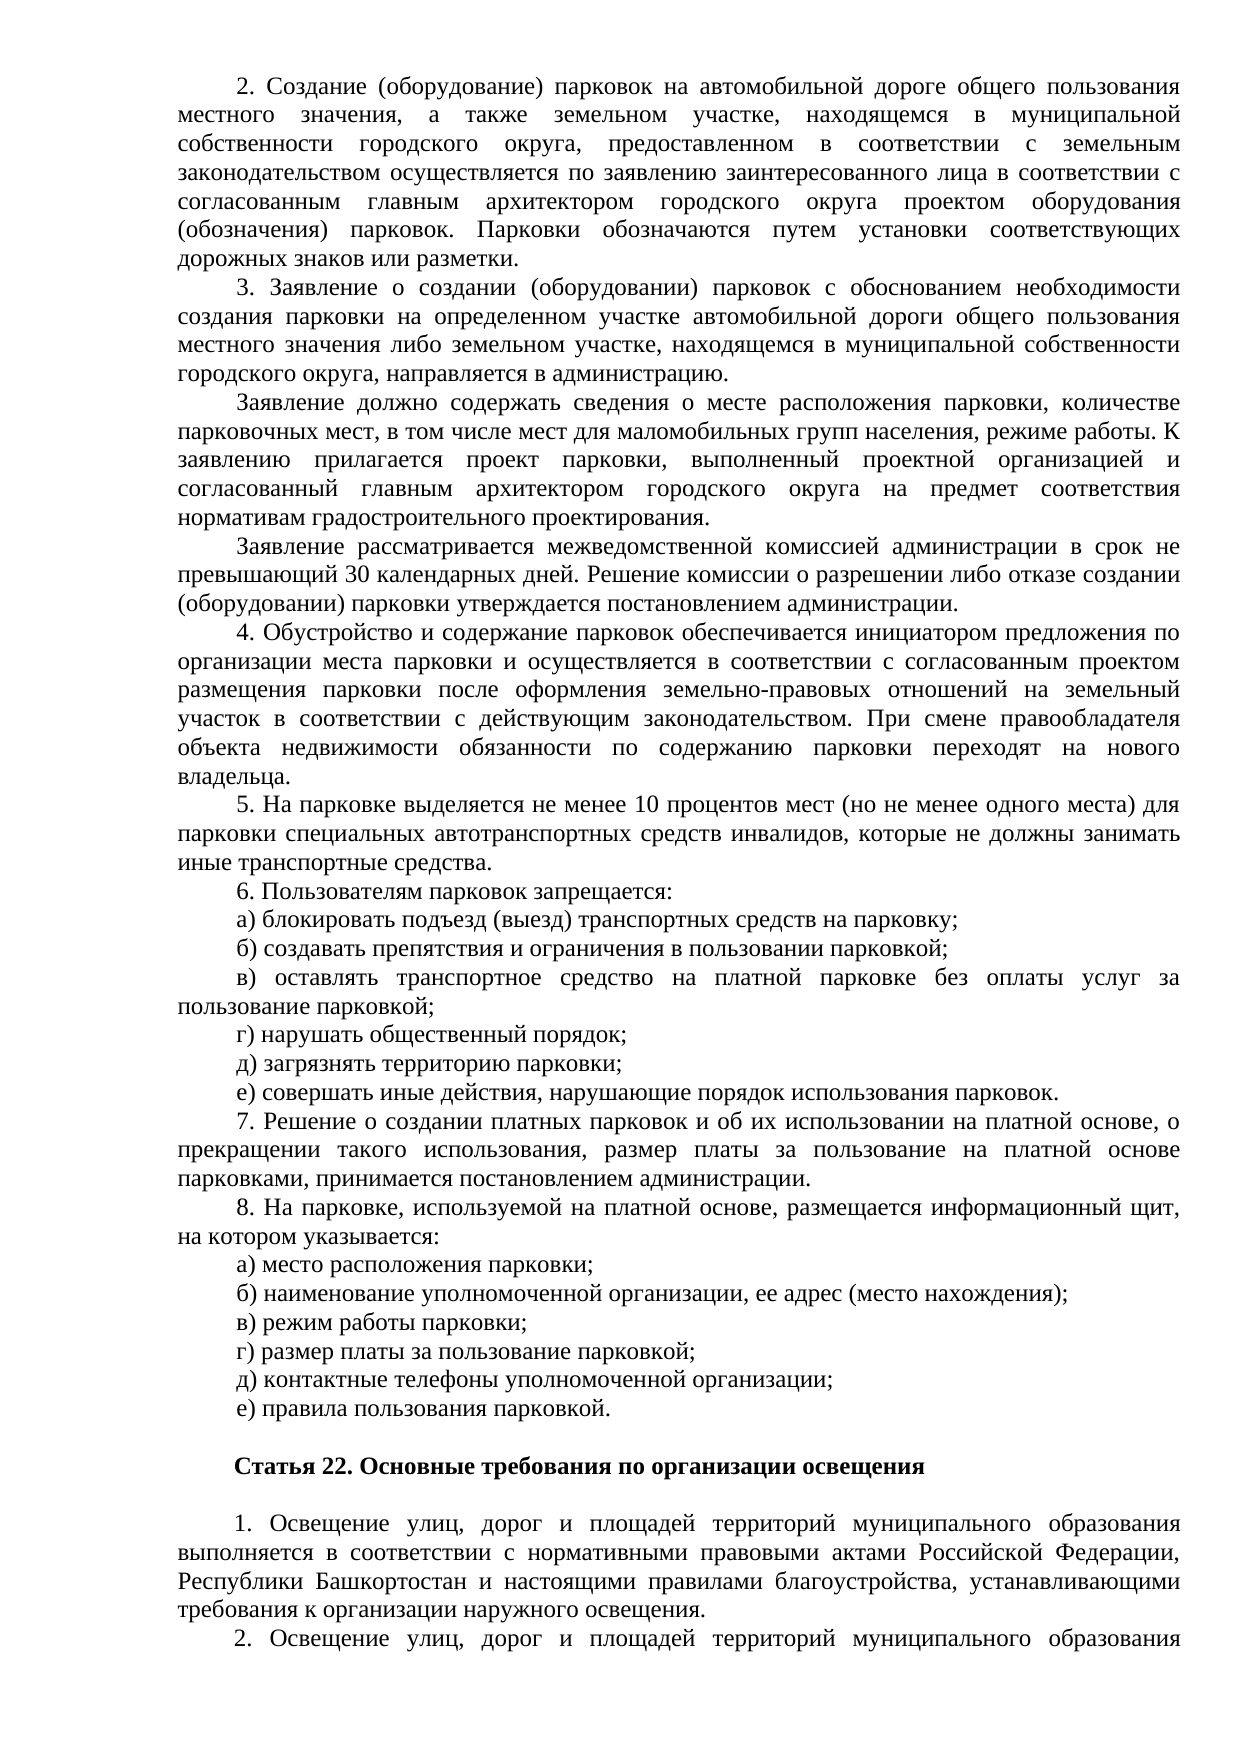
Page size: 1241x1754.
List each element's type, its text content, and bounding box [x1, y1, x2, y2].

title Статья 22. Основные требования по организации освещения [177, 1451, 1181, 1479]
text д) загрязнять территорию парковки; [177, 1048, 1181, 1077]
text 4. Обустройство и содержание парковок обеспечивается инициатором предложения по организации места парковки и осуществляется в соответствии с согласованным проектом размещения парковки после оформления земельно-правовых отношений на земельный участок в соответствии с действующим законодательством. При смене правообладателя объекта недвижимости обязанности по содержанию парковки переходят на нового владельца. [177, 617, 1181, 789]
text 6. Пользователям парковок запрещается: [177, 876, 1181, 904]
text 3. Заявление о создании (оборудовании) парковок с обоснованием необходимости создания парковки на определенном участке автомобильной дороги общего пользования местного значения либо земельном участке, находящемся в муниципальной собственности городского округа, направляется в администрацию. [177, 272, 1181, 387]
text 5. На парковке выделяется не менее 10 процентов мест (но не менее одного места) для парковки специальных автотранспортных средств инвалидов, которые не должны занимать иные транспортные средства. [177, 789, 1181, 876]
text б) создавать препятствия и ограничения в пользовании парковкой; [177, 933, 1181, 962]
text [177, 1623, 1181, 1652]
text 7. Решение о создании платных парковок и об их использовании на платной основе, о прекращении такого использования, размер платы за пользование на платной основе парковками, принимается постановлением администрации. [177, 1106, 1181, 1192]
text в) режим работы парковки; [177, 1307, 1181, 1336]
text е) совершать иные действия, нарушающие порядок использования парковок. [177, 1077, 1181, 1106]
text е) правила пользования парковкой. [177, 1393, 1181, 1422]
text 8. На парковке, используемой на платной основе, размещается информационный щит, на котором указывается: [177, 1192, 1181, 1249]
text в) оставлять транспортное средство на платной парковке без оплаты услуг за пользование парковкой; [177, 962, 1181, 1019]
text 2. Создание (оборудование) парковок на автомобильной дороге общего пользования местного значения, а также земельном участке, находящемся в муниципальной собственности городского округа, предоставленном в соответствии с земельным законодательством осуществляется по заявлению заинтересованного лица в соответствии с согласованным главным архитектором городского округа проектом оборудования (обозначения) парковок. Парковки обозначаются путем установки соответствующих дорожных знаков или разметки. [177, 71, 1181, 272]
text б) наименование уполномоченной организации, ее адрес (место нахождения); [177, 1278, 1181, 1307]
text д) контактные телефоны уполномоченной организации; [177, 1364, 1181, 1393]
text г) нарушать общественный порядок; [177, 1019, 1181, 1048]
text а) место расположения парковки; [177, 1249, 1181, 1278]
text Заявление рассматривается межведомственной комиссией администрации в срок не превышающий 30 календарных дней. Решение комиссии о разрешении либо отказе создании (оборудовании) парковки утверждается постановлением администрации. [177, 531, 1181, 617]
text г) размер платы за пользование парковкой; [177, 1336, 1181, 1364]
text а) блокировать подъезд (выезд) транспортных средств на парковку; [177, 904, 1181, 933]
text 1. Освещение улиц, дорог и площадей территорий муниципального образования выполняется в соответствии с нормативными правовыми актами Российской Федерации, Республики Башкортостан и настоящими правилами благоустройства, устанавливающими требования к организации наружного освещения. [177, 1508, 1181, 1623]
text Заявление должно содержать сведения о месте расположения парковки, количестве парковочных мест, в том числе мест для маломобильных групп населения, режиме работы. К заявлению прилагается проект парковки, выполненный проектной организацией и согласованный главным архитектором городского округа на предмет соответствия нормативам градостроительного проектирования. [177, 387, 1181, 531]
